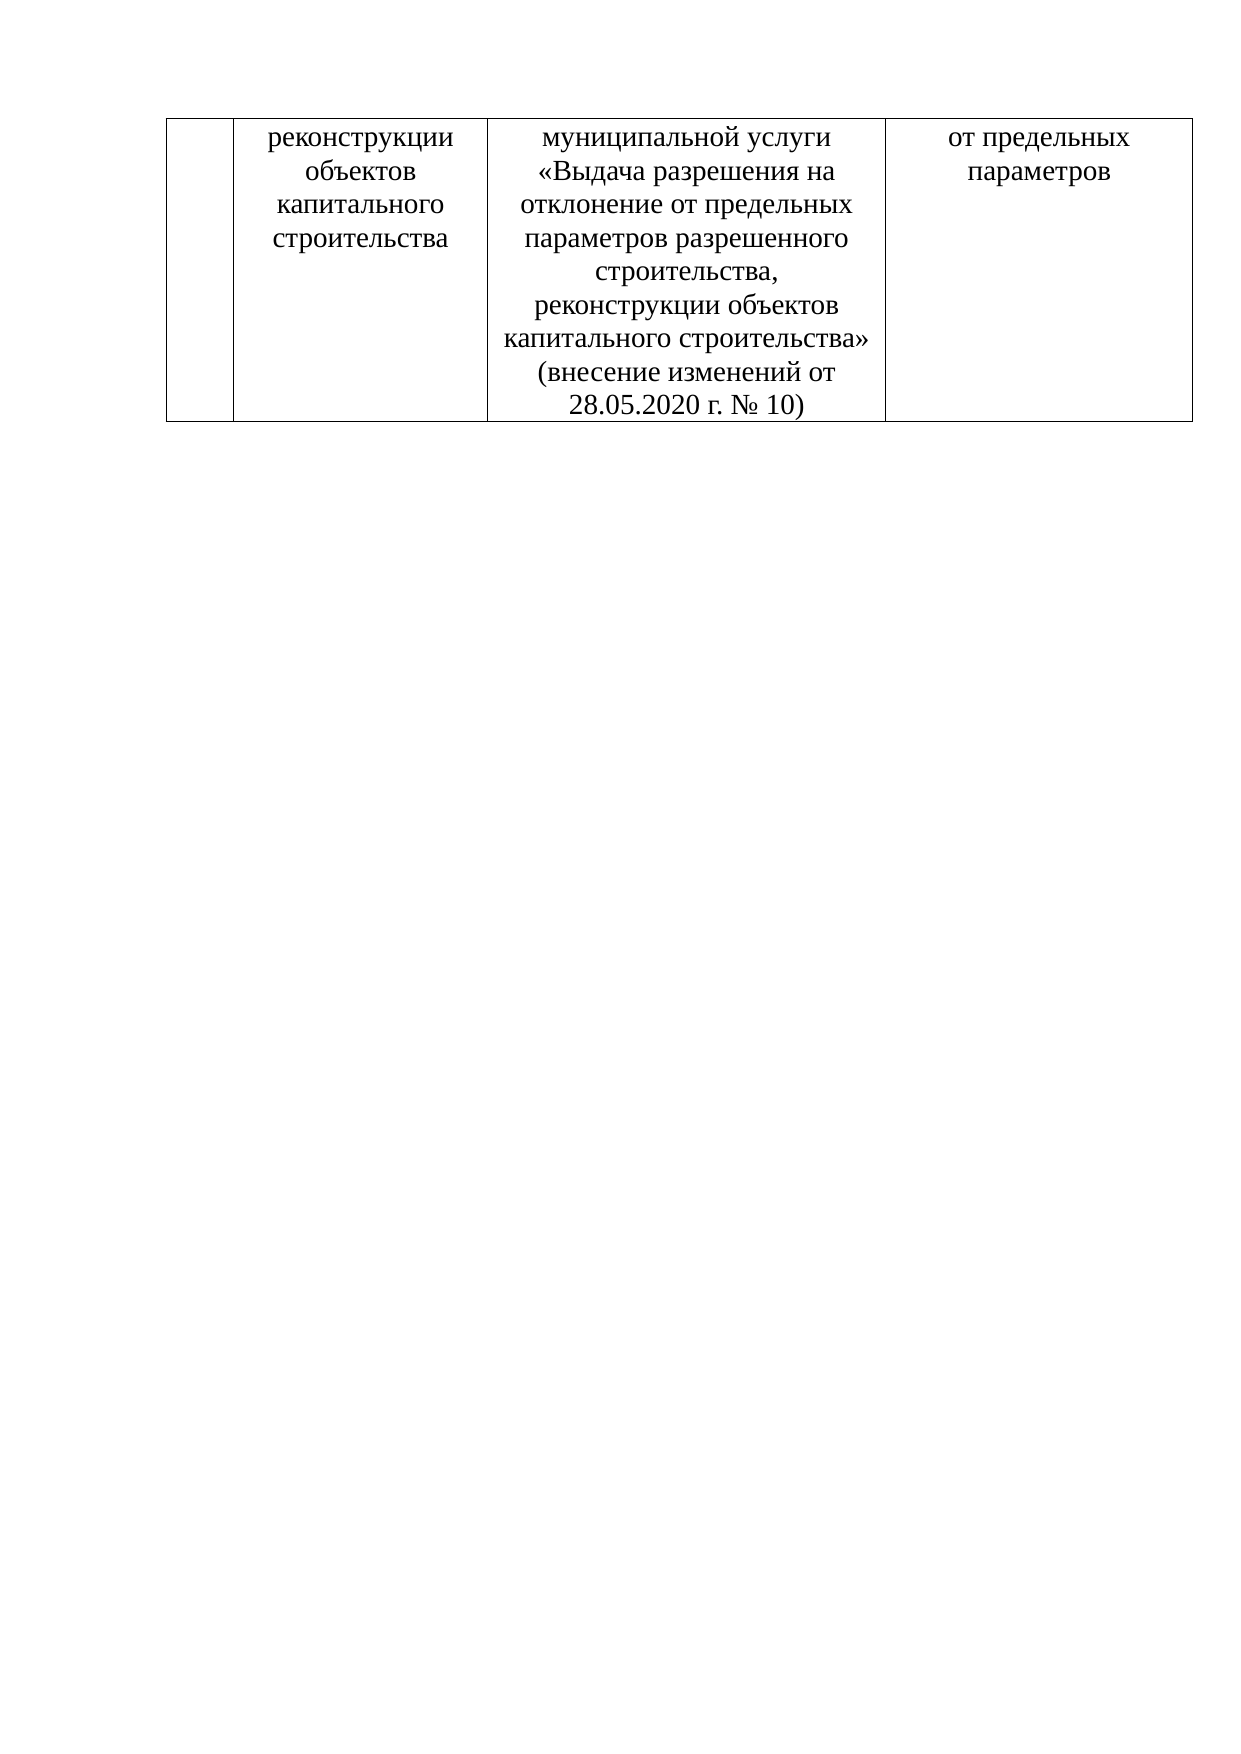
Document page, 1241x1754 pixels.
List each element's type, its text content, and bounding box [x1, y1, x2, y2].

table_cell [488, 119, 885, 421]
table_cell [886, 119, 1192, 421]
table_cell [234, 119, 487, 421]
table_cell 6 [167, 119, 233, 421]
